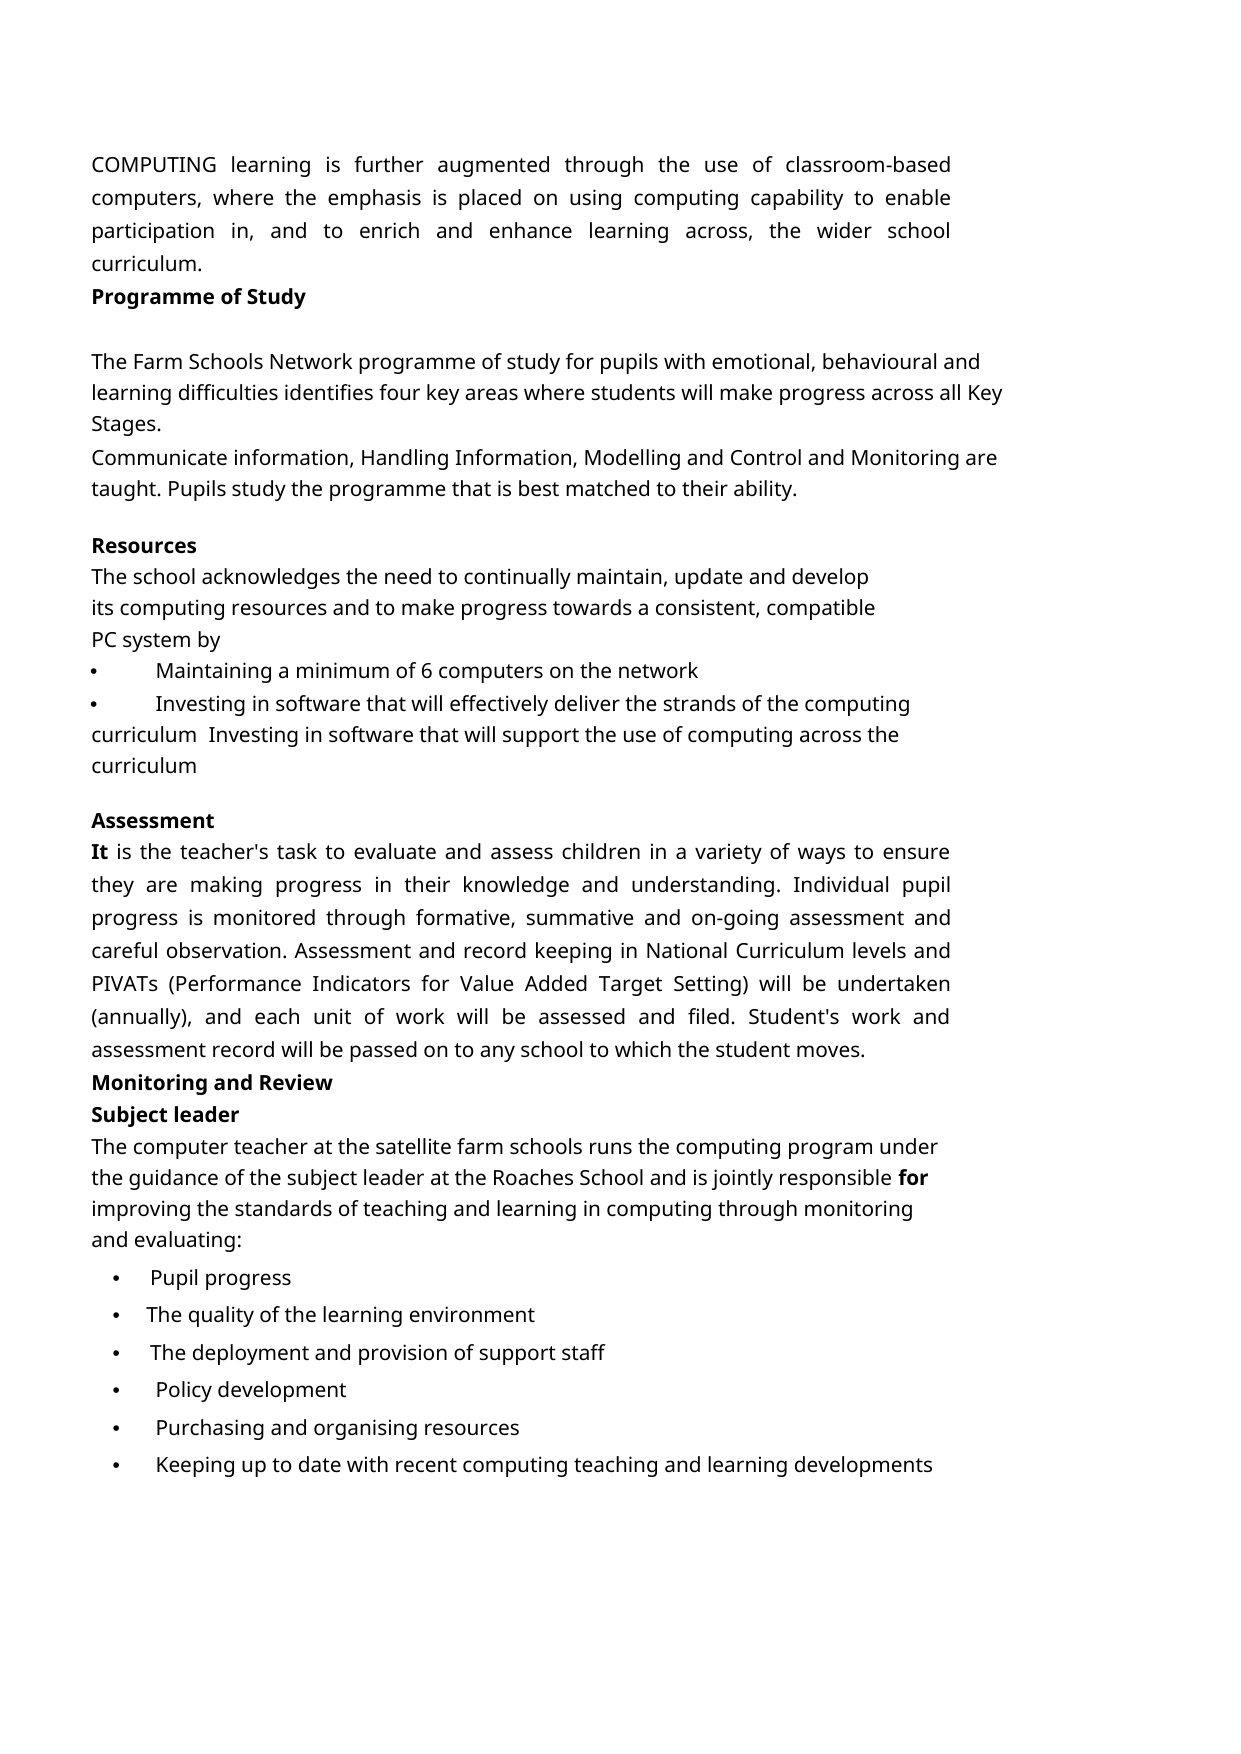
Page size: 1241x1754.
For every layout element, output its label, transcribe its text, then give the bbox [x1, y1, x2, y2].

list Investing in software that will effectively deliver the strands of the computing curriculum Investing in software that will support the use of computing across the curriculum [90, 689, 943, 780]
text Monitoring and Review [91, 1068, 952, 1096]
text COMPUTING learning is further augmented through the use of classroom-based computers, where the emphasis is placed on using computing capability to enable participation in, and to enrich and enhance learning across, the wider school curriculum. [91, 150, 952, 277]
subtitle Assessment [91, 806, 1090, 834]
list The quality of the learning environment [112, 1301, 943, 1329]
text The Farm Schools Network programme of study for pupils with emotional, behavioural and learning difficulties identifies four key areas where students will make progress across all Key Stages. [91, 347, 1049, 438]
list Policy development [112, 1376, 943, 1404]
text The school acknowledges the need to continually maintain, update and develop its computing resources and to make progress towards a consistent, compatible PC system by [91, 562, 890, 653]
list The deployment and provision of support staff [112, 1338, 943, 1367]
list Maintaining a minimum of 6 computers on the network [90, 656, 943, 684]
text It is the teacher's task to evaluate and assess children in a variety of ways to ensure they are making progress in their knowledge and understanding. Individual pupil progress is monitored through formative, summative and on-going assessment and careful observation. Assessment and record keeping in National Curriculum levels and PIVATs (Performance Indicators for Value Added Target Setting) will be undertaken (annually), and each unit of work will be assessed and filed. Student's work and assessment record will be passed on to any school to which the student moves. [91, 837, 952, 1063]
list Pupil progress [112, 1263, 943, 1292]
list Purchasing and organising resources [112, 1413, 943, 1442]
text Communicate information, Handling Information, Modelling and Control and Monitoring are taught. Pupils study the programme that is best matched to their ability. [91, 443, 1011, 502]
subtitle Subject leader [91, 1101, 1090, 1129]
text The computer teacher at the satellite farm schools runs the computing program under the guidance of the subject leader at the Roaches School and is jointly responsible for improving the standards of teaching and learning in computing through monitoring and evaluating: [91, 1132, 943, 1254]
subtitle Resources [91, 531, 1090, 559]
list Keeping up to date with recent computing teaching and learning developments [112, 1451, 943, 1479]
subtitle Programme of Study [91, 282, 1090, 310]
